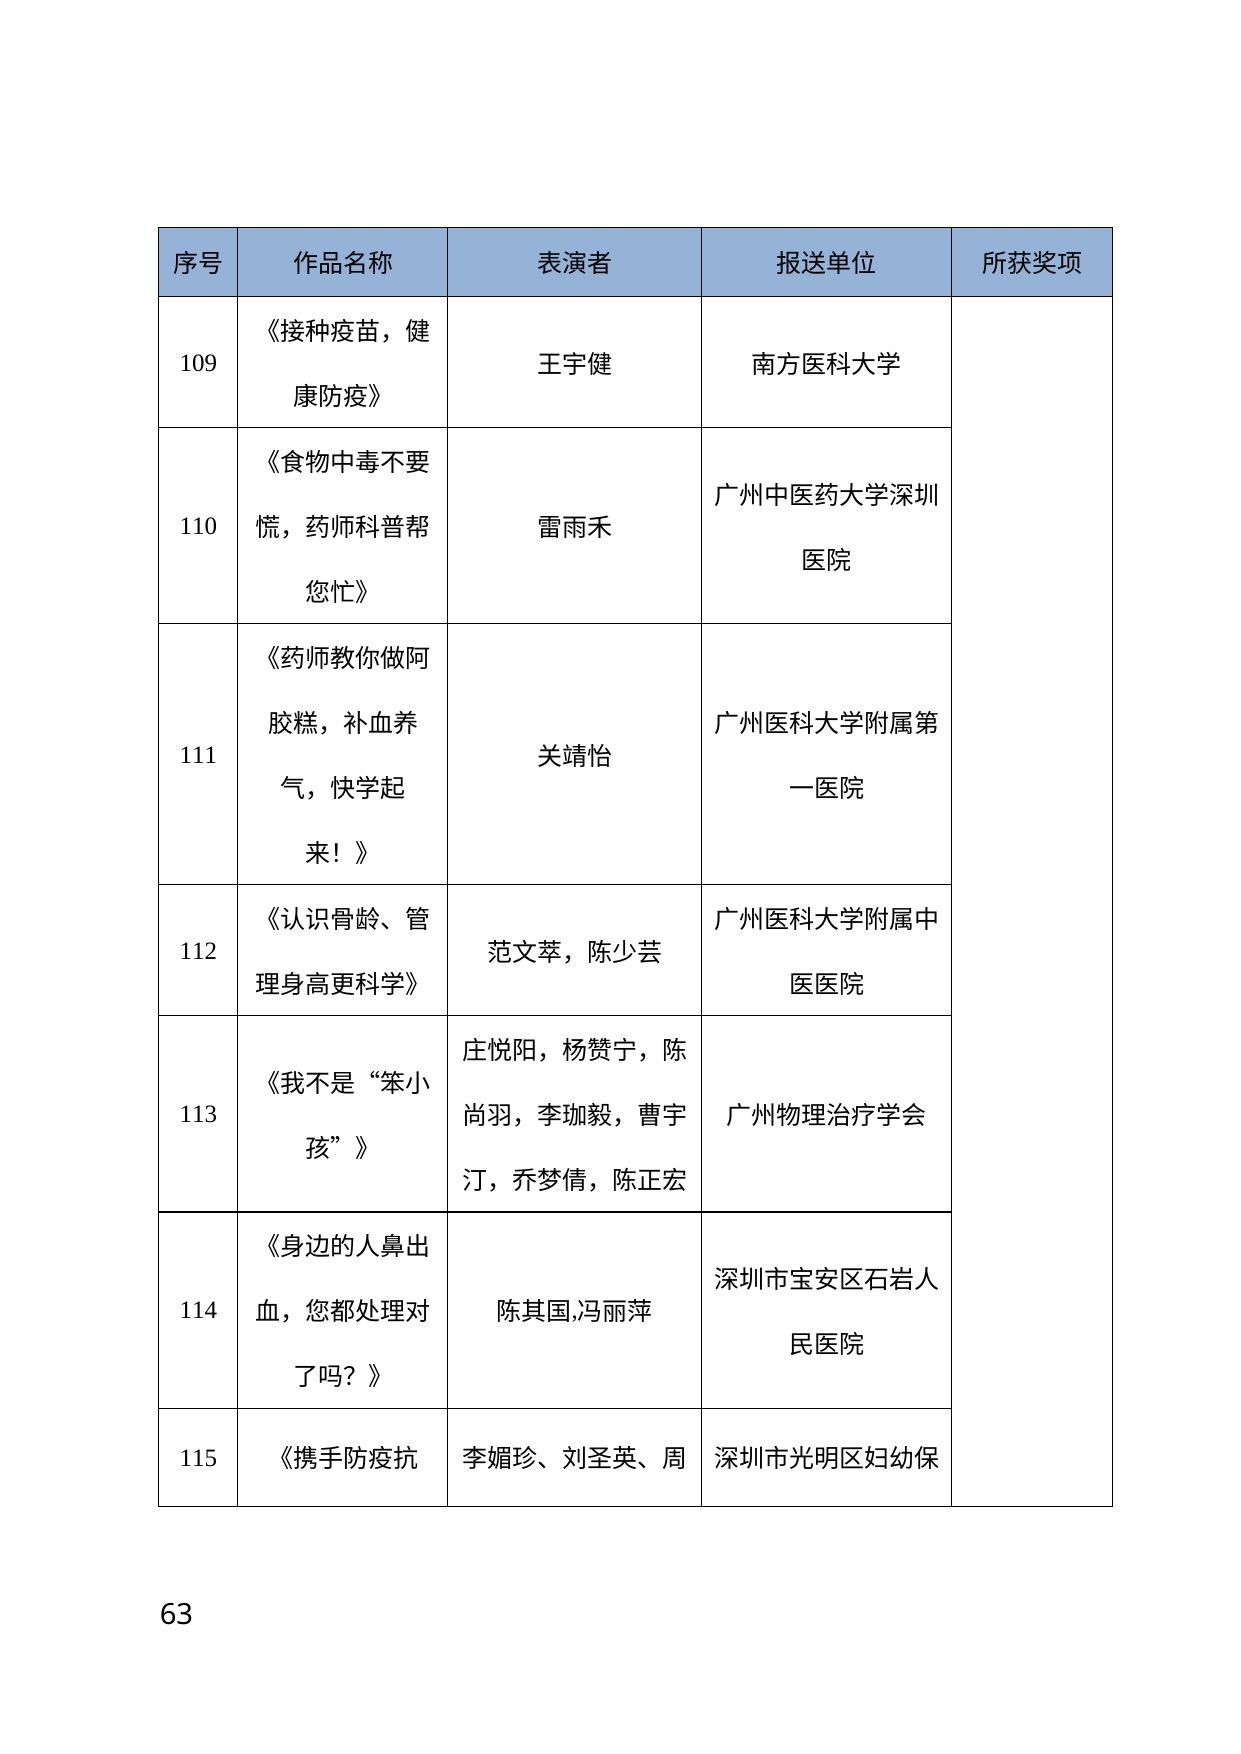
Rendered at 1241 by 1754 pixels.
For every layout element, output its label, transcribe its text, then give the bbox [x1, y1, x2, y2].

table_cell 109 [159, 297, 237, 427]
table_header 作品名称 [238, 228, 447, 296]
table_cell 《认识骨龄、管理身高更科学》 [238, 885, 447, 1015]
table_cell 雷雨禾 [448, 428, 701, 623]
table_cell 114 [159, 1213, 237, 1407]
table_cell 广州医科大学附属第一医院 [702, 624, 951, 884]
table_cell 深圳市光明区妇幼保健院 [702, 1409, 951, 1506]
table_cell 《我不是“笨小孩”》 [238, 1016, 447, 1211]
table_cell 《携手防疫抗艾，共担健康责任》 [238, 1409, 447, 1506]
table_cell 王宇健 [448, 297, 701, 427]
table_cell 112 [159, 885, 237, 1015]
table_cell 广州物理治疗学会 [702, 1016, 951, 1211]
table_cell 115 [159, 1409, 237, 1506]
table_header 所获奖项 [952, 228, 1112, 296]
table_cell 李媚珍、刘圣英、周智俊 [448, 1409, 701, 1506]
table_cell 广州医科大学附属中医医院 [702, 885, 951, 1015]
table_cell 110 [159, 428, 237, 623]
table_cell 广州中医药大学深圳医院 [702, 428, 951, 623]
table_cell 范文萃，陈少芸 [448, 885, 701, 1015]
table_cell 庄悦阳，杨赞宁，陈尚羽，李珈毅，曹宇汀，乔梦倩，陈正宏 [448, 1016, 701, 1211]
table_cell 关靖怡 [448, 624, 701, 884]
table_cell 陈其国,冯丽萍 [448, 1213, 701, 1407]
table_cell 111 [159, 624, 237, 884]
table_cell 《身边的人鼻出血，您都处理对了吗？》 [238, 1213, 447, 1407]
table_cell 《接种疫苗，健康防疫》 [238, 297, 447, 427]
table_header 序号 [159, 228, 237, 296]
table_header 表演者 [448, 228, 701, 296]
table_cell 南方医科大学 [702, 297, 951, 427]
table_cell 《食物中毒不要慌，药师科普帮您忙》 [238, 428, 447, 623]
table_cell 深圳市宝安区石岩人民医院 [702, 1213, 951, 1407]
table_cell 《药师教你做阿胶糕，补血养气，快学起来！》 [238, 624, 447, 884]
table_cell 113 [159, 1016, 237, 1211]
table_header 报送单位 [702, 228, 951, 296]
